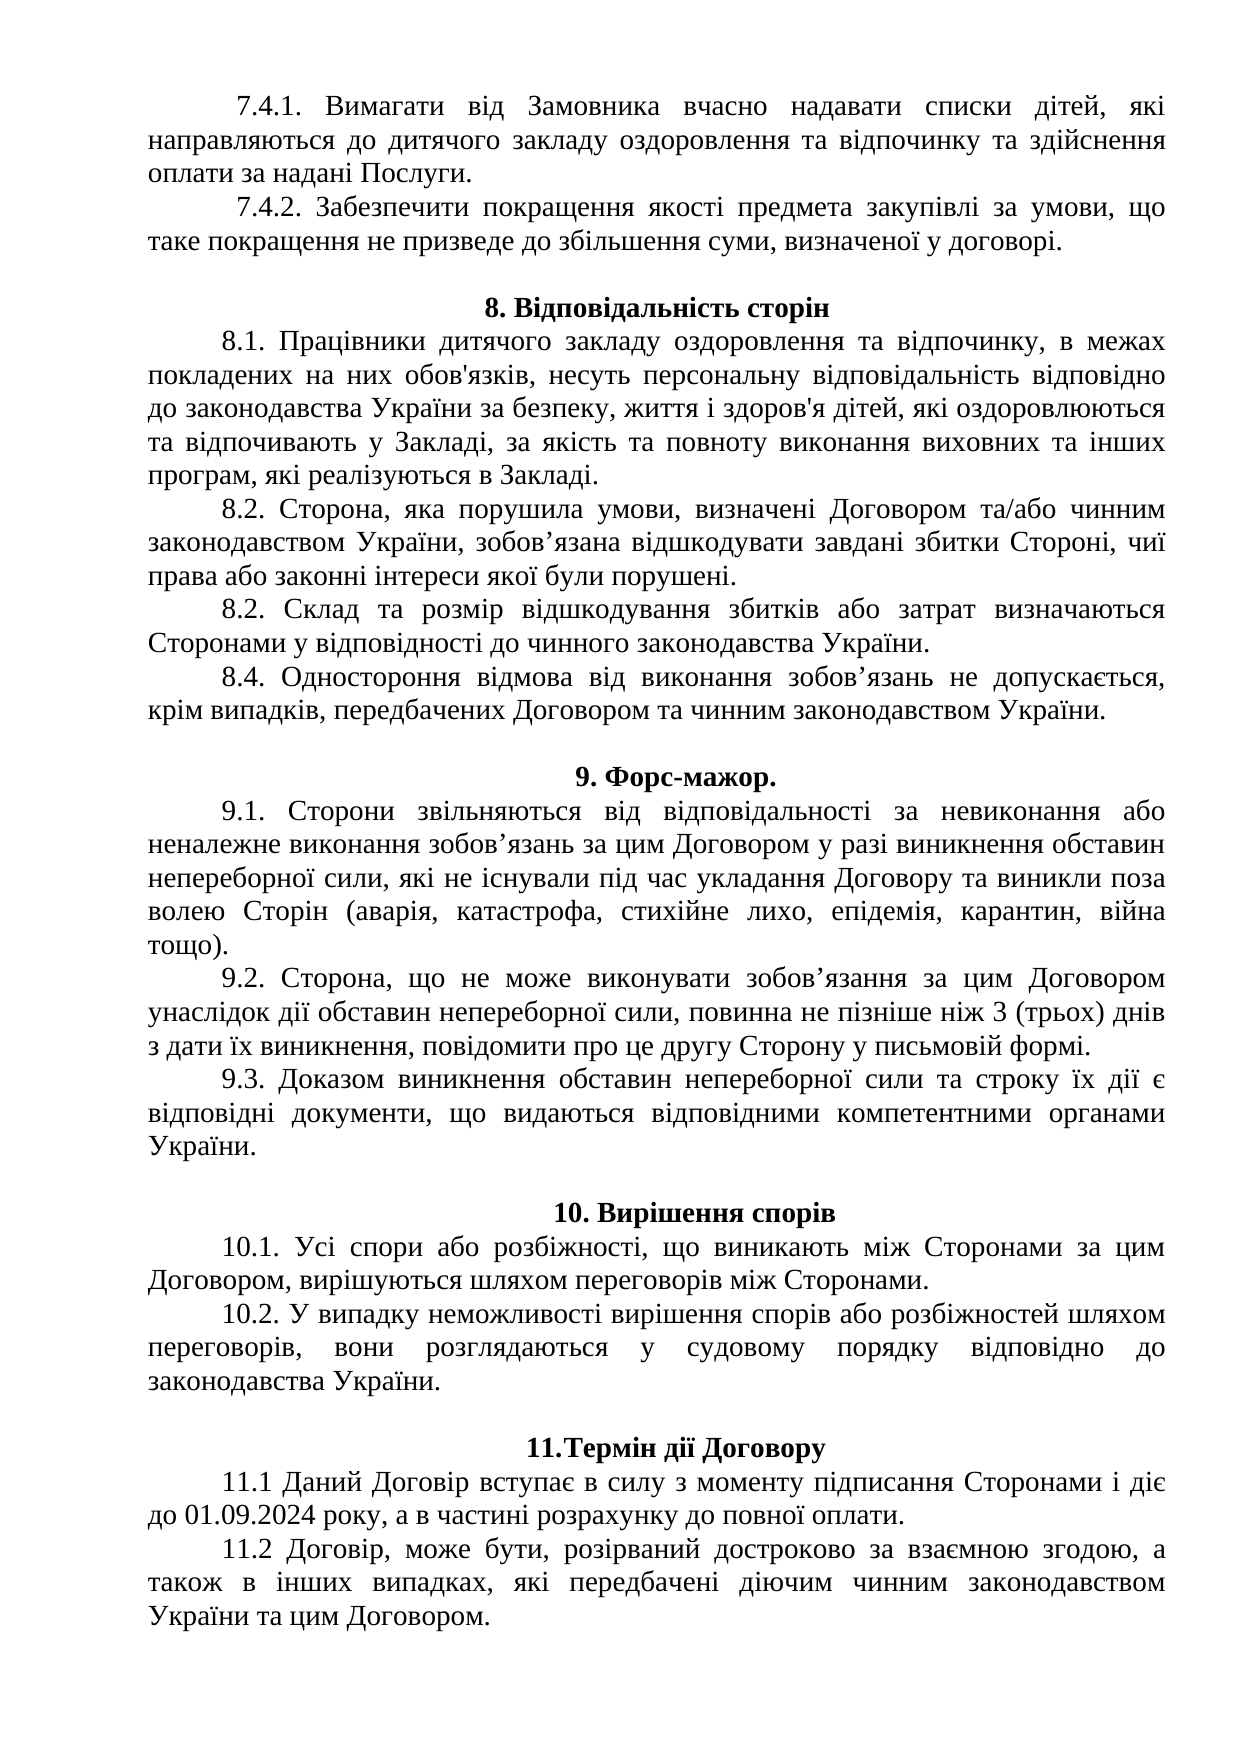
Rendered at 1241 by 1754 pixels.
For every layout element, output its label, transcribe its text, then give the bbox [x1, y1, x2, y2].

text 10.2. У випадку неможливості вирішення спорів або розбіжностей шляхом переговорів, вони розглядаються у судовому порядку відповідно до законодавства України. [148, 1296, 1167, 1397]
text 10.1. Усі спори або розбіжності, що виникають між Сторонами за цим Договором, вирішуються шляхом переговорів між Сторонами. [148, 1229, 1167, 1296]
text 8.2. Сторона, яка порушила умови, визначені Договором та/або чинним законодавством України, зобов’язана відшкодувати завдані збитки Стороні, чиї права або законні інтереси якої були порушені. [148, 491, 1167, 592]
text 8.1. Працівники дитячого закладу оздоровлення та відпочинку, в межах покладених на них обов'язків, несуть персональну відповідальність відповідно до законодавства України за безпеку, життя і здоров'я дітей, які оздоровлюються та відпочивають у Закладі, за якість та повноту виконання виховних та інших програм, які реалізуються в Закладі. [148, 323, 1167, 491]
text 11.2 Договір, може бути, розірваний достроково за взаємною згодою, а також в інших випадках, які передбачені діючим чинним законодавством України та цим Договором. [148, 1531, 1167, 1631]
text 8.2. Склад та розмір відшкодування збитків або затрат визначаються Сторонами у відповідності до чинного законодавства України. [148, 592, 1167, 659]
text 10. Вирішення спорів [223, 1195, 1167, 1229]
text 9.3. Доказом виникнення обставин непереборної сили та строку їх дії є відповідні документи, що видаються відповідними компетентними органами України. [148, 1061, 1167, 1162]
text 9. Форс-мажор. [148, 759, 1167, 793]
text 11.1 Даний Договір вступає в силу з моменту підписання Сторонами і діє до 01.09.2024 року, а в частині розрахунку до повної оплати. [148, 1464, 1167, 1531]
text 8.4. Одностороння відмова від виконання зобов’язань не допускається, крім випадків, передбачених Договором та чинним законодавством України. [148, 659, 1167, 726]
text 9.1. Сторони звільняються від відповідальності за невиконання або неналежне виконання зобов’язань за цим Договором у разі виникнення обставин непереборної сили, які не існували під час укладання Договору та виникли поза волею Сторін (аварія, катастрофа, стихійне лихо, епідемія, карантин, війна тощо). [148, 793, 1167, 961]
list Термін дії Договору [185, 1430, 1167, 1464]
text 7.4.2. Забезпечити покращення якості предмета закупівлі за умови, що таке покращення не призведе до збільшення суми, визначеної у договорі. [148, 189, 1167, 256]
text 7.4.1. Вимагати від Замовника вчасно надавати списки дітей, які направляються до дитячого закладу оздоровлення та відпочинку та здійснення оплати за надані Послуги. [148, 88, 1167, 189]
text 8. Відповідальність сторін [148, 290, 1167, 323]
text 9.2. Сторона, що не може виконувати зобов’язання за цим Договором унаслідок дії обставин непереборної сили, повинна не пізніше ніж 3 (трьох) днів з дати їх виникнення, повідомити про це другу Сторону у письмовій формі. [148, 961, 1167, 1061]
